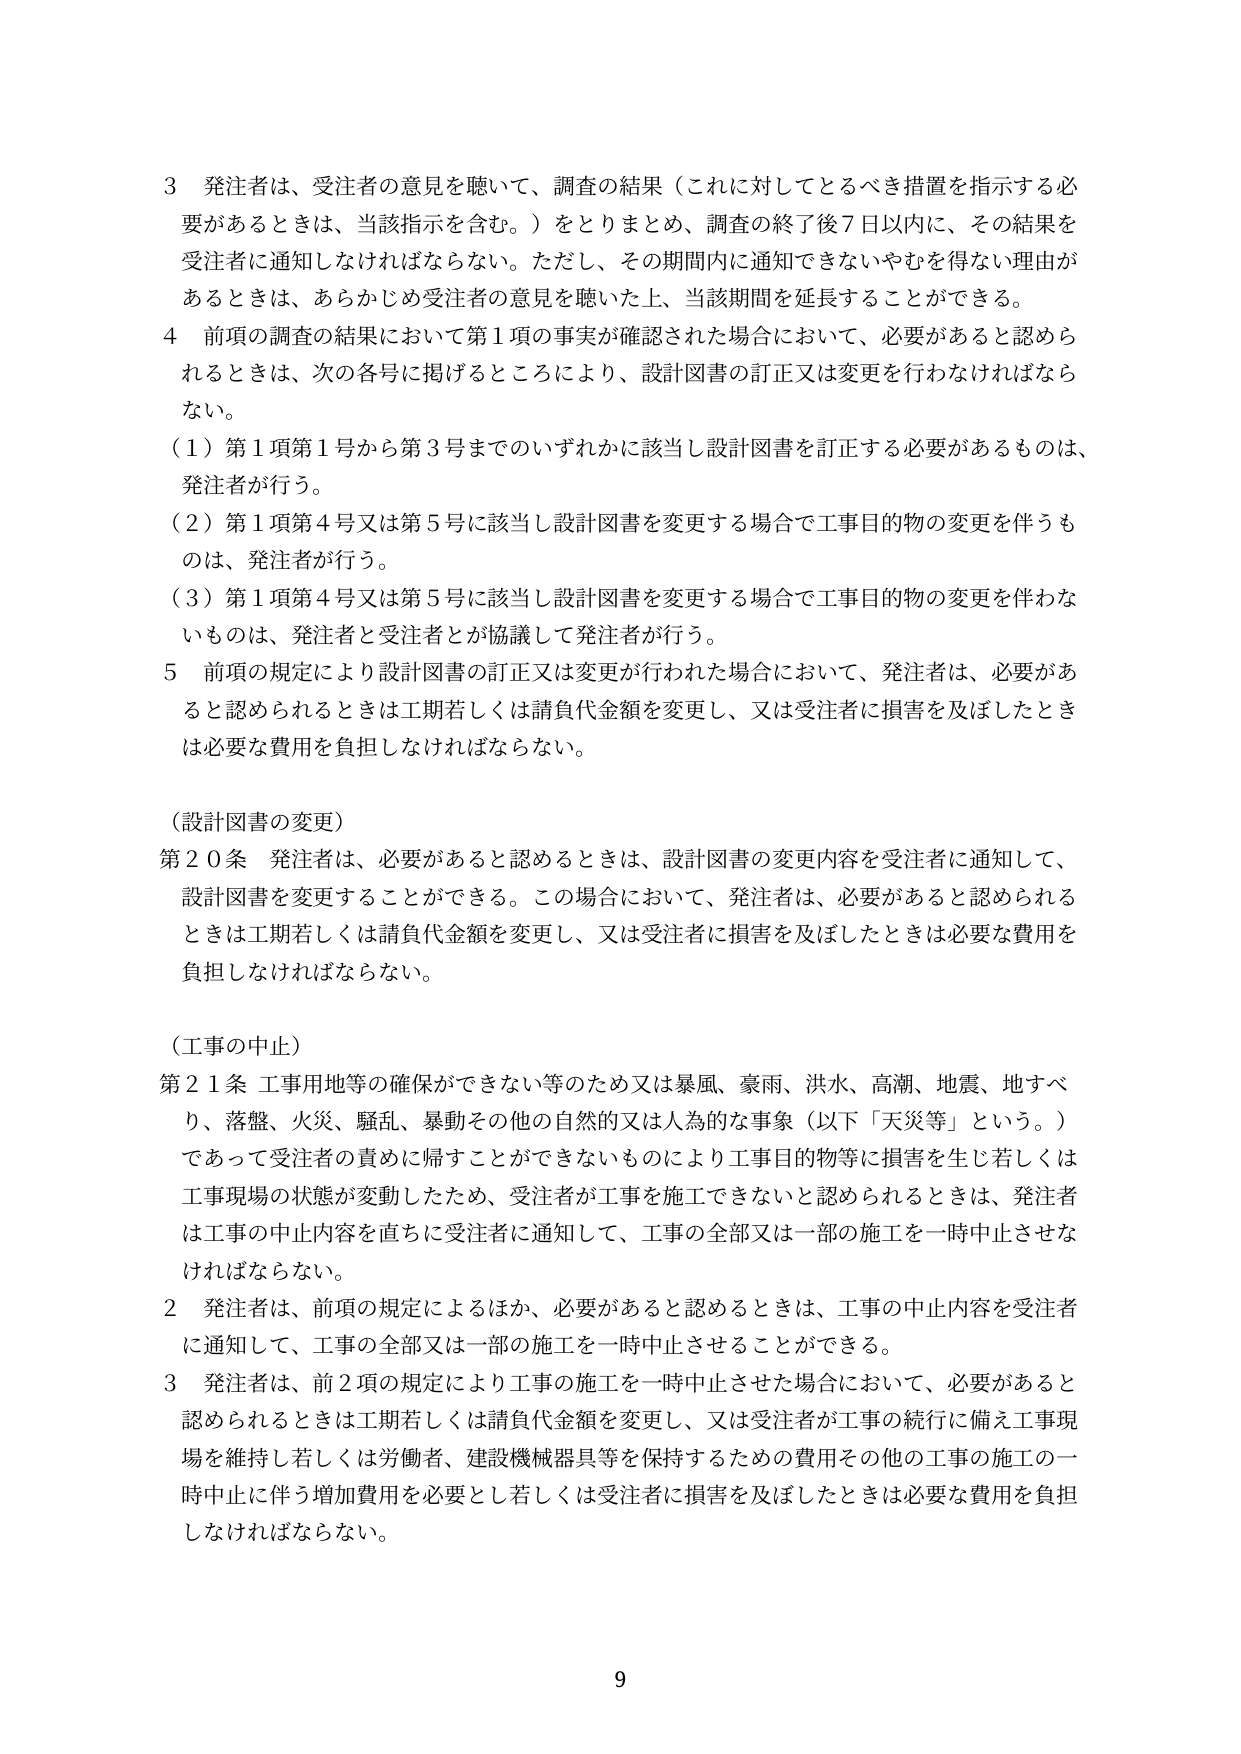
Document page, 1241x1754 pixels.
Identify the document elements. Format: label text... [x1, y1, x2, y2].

text （１）第１項第１号から第３号までのいずれかに該当し設計図書を訂正する必要があるものは、発注者が行う。 [159, 428, 1081, 503]
text 第２１条 工事用地等の確保ができない等のため又は暴風、豪雨、洪水、高潮、地震、地すべり、落盤、火災、騒乱、暴動その他の自然的又は人為的な事象（以下「天災等」という。）であって受注者の責めに帰すことができないものにより工事目的物等に損害を生じ若しくは工事現場の状態が変動したため、受注者が工事を施工できないと認められるときは、発注者は工事の中止内容を直ちに受注者に通知して、工事の全部又は一部の施工を一時中止させなければならない。 [159, 1064, 1081, 1288]
text （工事の中止） [159, 1027, 1081, 1064]
text ５ 前項の規定により設計図書の訂正又は変更が行われた場合において、発注者は、必要があると認められるときは工期若しくは請負代金額を変更し、又は受注者に損害を及ぼしたときは必要な費用を負担しなければならない。 [159, 653, 1081, 765]
text ３ 発注者は、受注者の意見を聴いて、調査の結果（これに対してとるべき措置を指示する必要があるときは、当該指示を含む。）をとりまとめ、調査の終了後７日以内に、その結果を受注者に通知しなければならない。ただし、その期間内に通知できないやむを得ない理由があるときは、あらかじめ受注者の意見を聴いた上、当該期間を延長することができる。 [159, 166, 1081, 316]
text （３）第１項第４号又は第５号に該当し設計図書を変更する場合で工事目的物の変更を伴わないものは、発注者と受注者とが協議して発注者が行う。 [159, 578, 1081, 653]
text ４ 前項の調査の結果において第１項の事実が確認された場合において、必要があると認められるときは、次の各号に掲げるところにより、設計図書の訂正又は変更を行わなければならない。 [159, 316, 1081, 428]
text （２）第１項第４号又は第５号に該当し設計図書を変更する場合で工事目的物の変更を伴うものは、発注者が行う。 [159, 503, 1081, 578]
text ３ 発注者は、前２項の規定により工事の施工を一時中止させた場合において、必要があると認められるときは工期若しくは請負代金額を変更し、又は受注者が工事の続行に備え工事現場を維持し若しくは労働者、建設機械器具等を保持するための費用その他の工事の施工の一時中止に伴う増加費用を必要とし若しくは受注者に損害を及ぼしたときは必要な費用を負担しなければならない。 [159, 1363, 1081, 1550]
text ２ 発注者は、前項の規定によるほか、必要があると認めるときは、工事の中止内容を受注者に通知して、工事の全部又は一部の施工を一時中止させることができる。 [159, 1288, 1081, 1363]
text （設計図書の変更） [159, 802, 1081, 839]
text 第２０条 発注者は、必要があると認めるときは、設計図書の変更内容を受注者に通知して、設計図書を変更することができる。この場合において、発注者は、必要があると認められるときは工期若しくは請負代金額を変更し、又は受注者に損害を及ぼしたときは必要な費用を負担しなければならない。 [159, 839, 1081, 989]
